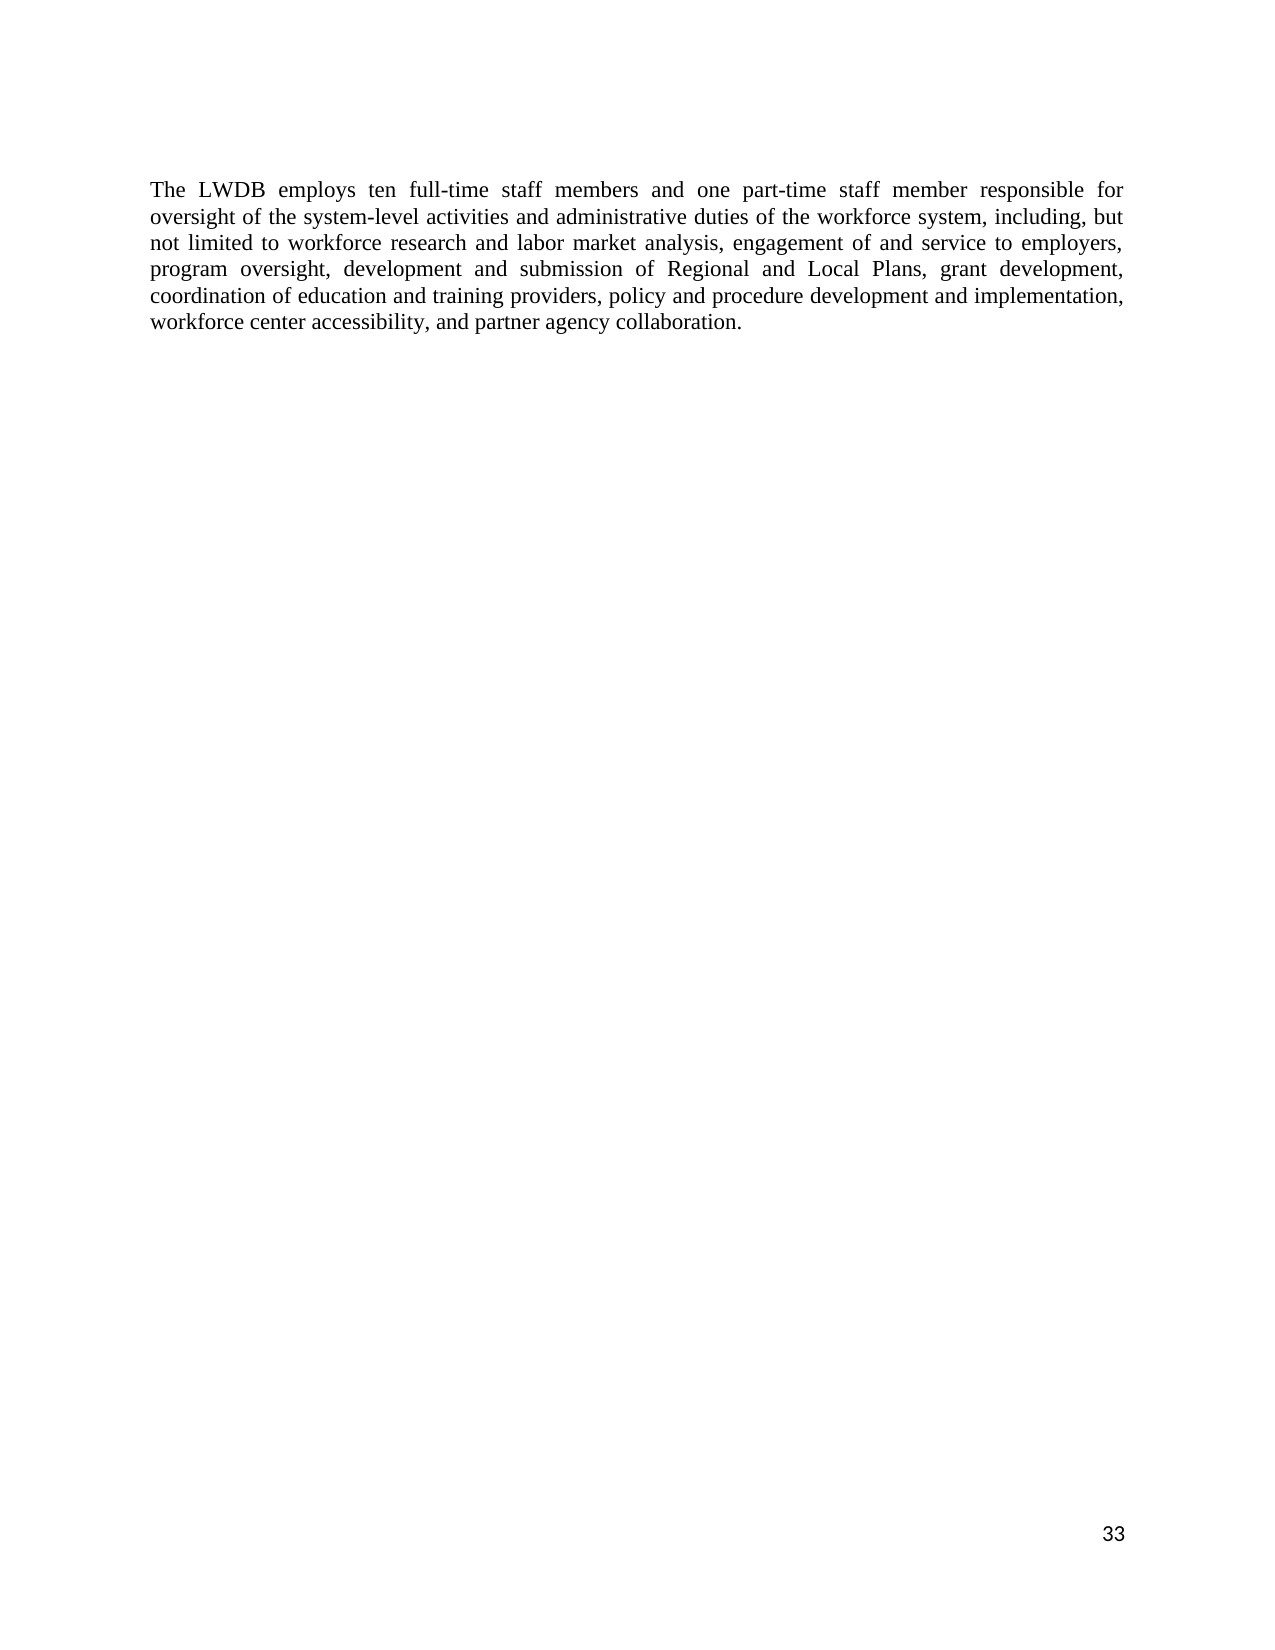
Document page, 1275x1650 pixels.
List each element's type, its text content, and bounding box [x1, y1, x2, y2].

text The LWDB employs ten full-time staff members and one part-time staff member responsible for oversight of the system-level activities and administrative duties of the workforce system, including, but not limited to workforce research and labor market analysis, engagement of and service to employers, program oversight, development and submission of Regional and Local Plans, grant development, coordination of education and training providers, policy and procedure development and implementation, workforce center accessibility, and partner agency collaboration. [150, 176, 1125, 334]
